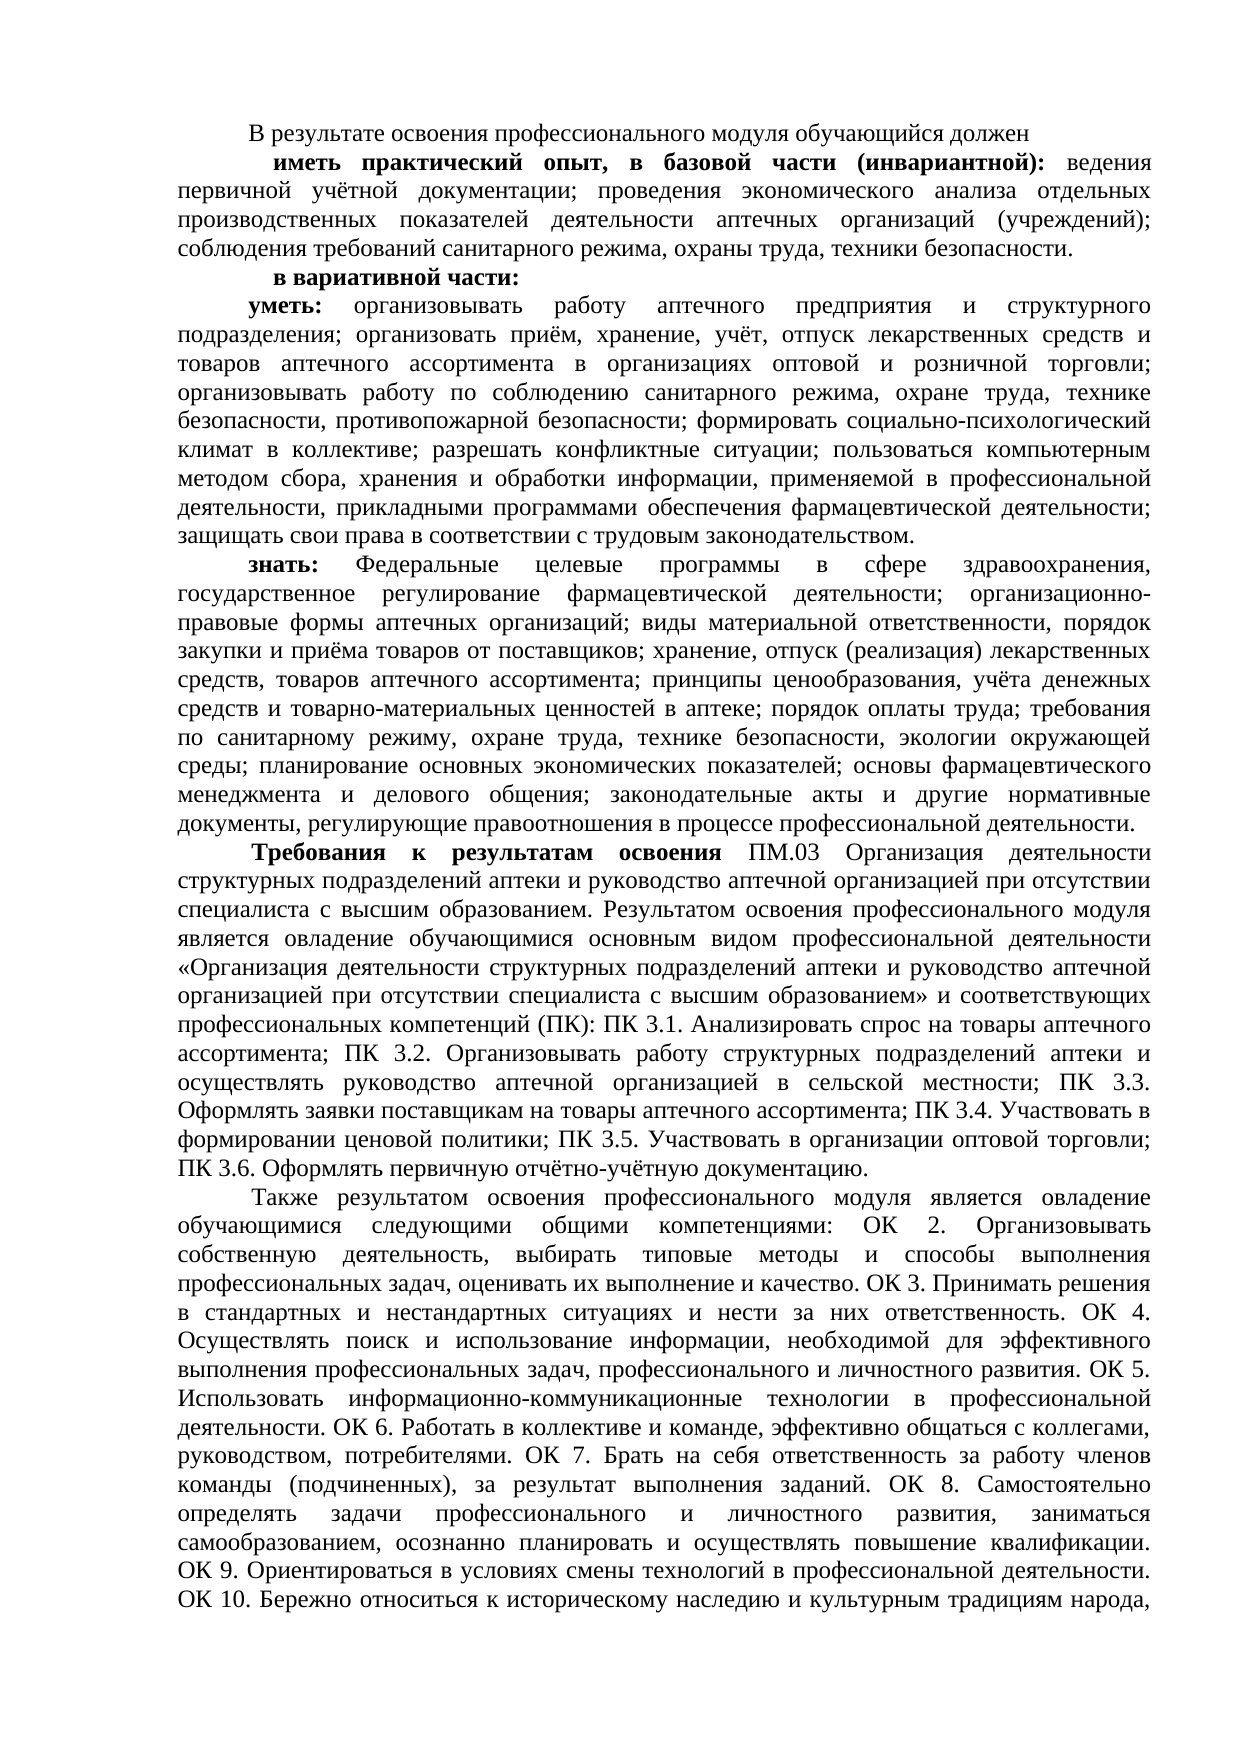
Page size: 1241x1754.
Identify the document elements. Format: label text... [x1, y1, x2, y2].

text знать: Федеральные целевые программы в сфере здравоохранения, государственное регулирование фармацевтической деятельности; организационно-правовые формы аптечных организаций; виды материальной ответственности, порядок закупки и приёма товаров от поставщиков; хранение, отпуск (реализация) лекарственных средств, товаров аптечного ассортимента; принципы ценообразования, учёта денежных средств и товарно-материальных ценностей в аптеке; порядок оплаты труда; требования по санитарному режиму, охране труда, технике безопасности, экологии окружающей среды; планирование основных экономических показателей; основы фармацевтического менеджмента и делового общения; законодательные акты и другие нормативные документы, регулирующие правоотношения в процессе профессиональной деятельности. [177, 549, 1152, 837]
text в вариативной части: [177, 262, 1152, 291]
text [177, 1182, 1152, 1613]
text В результате освоения профессионального модуля обучающийся должен [177, 118, 1152, 147]
text уметь: организовывать работу аптечного предприятия и структурного подразделения; организовать приём, хранение, учёт, отпуск лекарственных средств и товаров аптечного ассортимента в организациях оптовой и розничной торговли; организовывать работу по соблюдению санитарного режима, охране труда, технике безопасности, противопожарной безопасности; формировать социально-психологический климат в коллективе; разрешать конфликтные ситуации; пользоваться компьютерным методом сбора, хранения и обработки информации, применяемой в профессиональной деятельности, прикладными программами обеспечения фармацевтической деятельности; защищать свои права в соответствии с трудовым законодательством. [177, 291, 1152, 549]
text иметь практический опыт, в базовой части (инвариантной): ведения первичной учётной документации; проведения экономического анализа отдельных производственных показателей деятельности аптечных организаций (учреждений); соблюдения требований санитарного режима, охраны труда, техники безопасности. [177, 147, 1152, 262]
text Требования к результатам освоения ПМ.03 Организация деятельности структурных подразделений аптеки и руководство аптечной организацией при отсутствии специалиста с высшим образованием. Результатом освоения профессионального модуля является овладение обучающимися основным видом профессиональной деятельности «Организация деятельности структурных подразделений аптеки и руководство аптечной организацией при отсутствии специалиста с высшим образованием» и соответствующих профессиональных компетенций (ПК): ПК 3.1. Анализировать спрос на товары аптечного ассортимента; ПК 3.2. Организовывать работу структурных подразделений аптеки и осуществлять руководство аптечной организацией в сельской местности; ПК 3.3. Оформлять заявки поставщикам на товары аптечного ассортимента; ПК 3.4. Участвовать в формировании ценовой политики; ПК 3.5. Участвовать в организации оптовой торговли; ПК 3.6. Оформлять первичную отчётно-учётную документацию. [177, 837, 1152, 1182]
